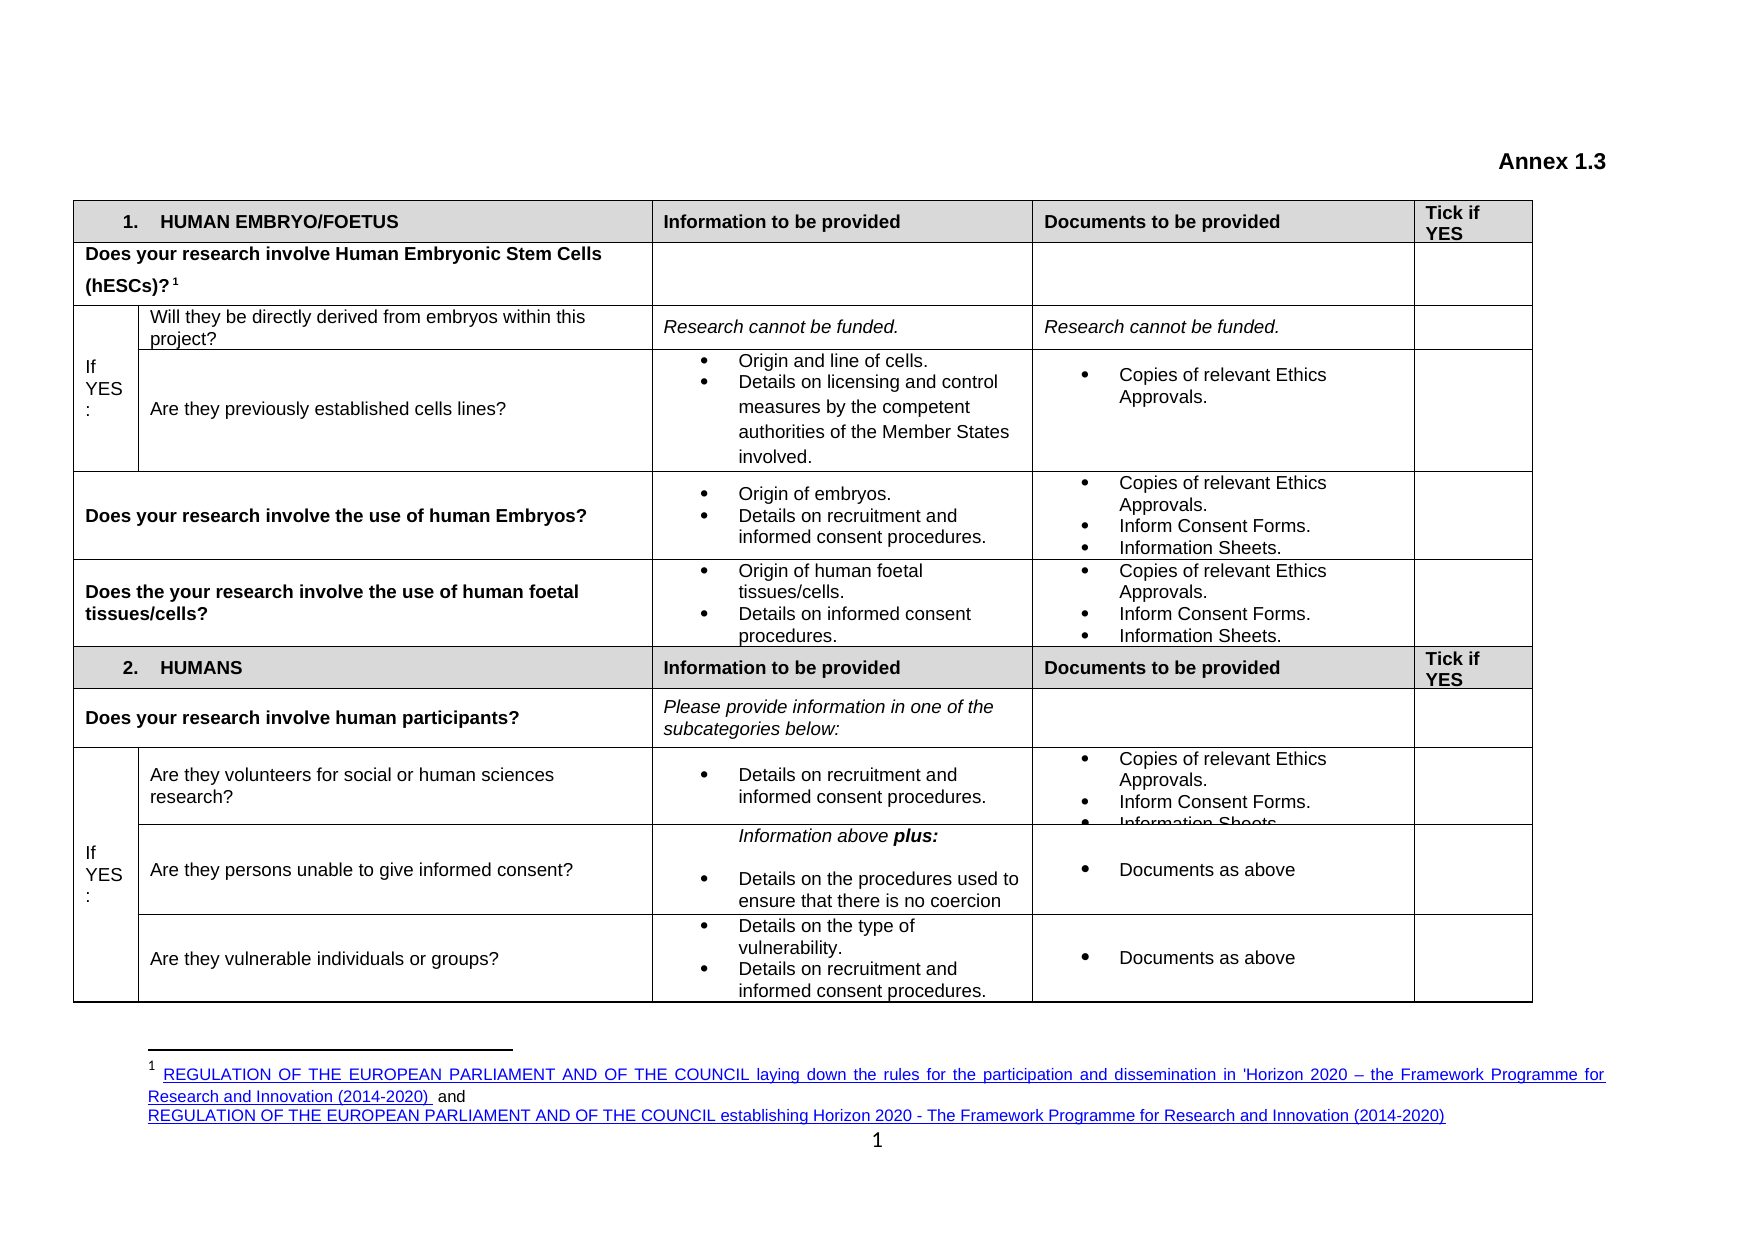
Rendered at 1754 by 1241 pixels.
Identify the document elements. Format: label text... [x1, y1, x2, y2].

table_cell HUMANS [74, 647, 652, 688]
table_cell [1415, 472, 1532, 559]
table_cell Does the your research involve the use of human foetal tissues/cells? [74, 560, 652, 646]
table_cell Copies of relevant Ethics Approvals. Inform Consent Forms. Information Sheets. [1033, 560, 1414, 646]
table_cell [1033, 243, 1414, 305]
table_cell Copies of relevant Ethics Approvals. Inform Consent Forms. Information Sheets. [1033, 748, 1414, 824]
table_cell Origin of human foetal tissues/cells. Details on informed consent procedures. [653, 560, 1032, 646]
table_cell Tick if YES [1415, 647, 1532, 688]
table_header Tick if YES [1415, 201, 1532, 242]
table_cell Are they persons unable to give informed consent? [139, 825, 652, 914]
table_cell Research cannot be funded. [653, 306, 1032, 348]
table_cell If YES: [74, 306, 138, 471]
table_cell [653, 243, 1032, 305]
table_cell [1033, 689, 1414, 747]
table_cell Copies of relevant Ethics Approvals. [1033, 350, 1414, 471]
table_cell Does your research involve the use of human Embryos? [74, 472, 652, 559]
table_cell [1415, 306, 1532, 348]
table_cell Origin and line of cells. Details on licensing and control measures by the competent authorities of the Member States involved. [653, 350, 1032, 471]
table_header Documents to be provided [1033, 201, 1414, 242]
table_cell [1415, 243, 1532, 305]
table_cell If YES: [74, 748, 138, 1001]
table_cell Will they be directly derived from embryos within this project? [139, 306, 652, 348]
table_cell Documents as above [1033, 825, 1414, 914]
table_cell Information to be provided [653, 647, 1032, 688]
table_cell Does your research involve human participants? [74, 689, 652, 747]
table_cell Copies of relevant Ethics Approvals. Inform Consent Forms. Information Sheets. [1033, 472, 1414, 559]
table_cell [1415, 748, 1532, 824]
table_header HUMAN EMBRYO/FOETUS [74, 201, 652, 242]
table_cell [1415, 350, 1532, 471]
table_header Information to be provided [653, 201, 1032, 242]
table_cell Origin of embryos. Details on recruitment and informed consent procedures. [653, 472, 1032, 559]
table_cell Does your research involve Human Embryonic Stem Cells (hESCs)? [74, 243, 652, 305]
table_cell Details on recruitment and informed consent procedures. [653, 748, 1032, 824]
table_cell Research cannot be funded. [1033, 306, 1414, 348]
table_cell [1415, 825, 1532, 914]
table_cell [1415, 915, 1532, 1001]
table_cell Are they vulnerable individuals or groups? [139, 915, 652, 1001]
text Annex 1.3 [148, 148, 1606, 174]
table_cell Are they volunteers for social or human sciences research? [139, 748, 652, 824]
table_cell Documents to be provided [1033, 647, 1414, 688]
table_cell [1415, 560, 1532, 646]
table_cell Are they previously established cells lines? [139, 350, 652, 471]
table_cell Details on the type of vulnerability. Details on recruitment and informed consent procedures. [653, 915, 1032, 1001]
table_cell Please provide information in one of the subcategories below: [653, 689, 1032, 747]
table_cell [1415, 689, 1532, 747]
table_cell Documents as above [1033, 915, 1414, 1001]
table_cell Information above plus: Details on the procedures used to ensure that there is no coercion on participants. [653, 825, 1032, 914]
